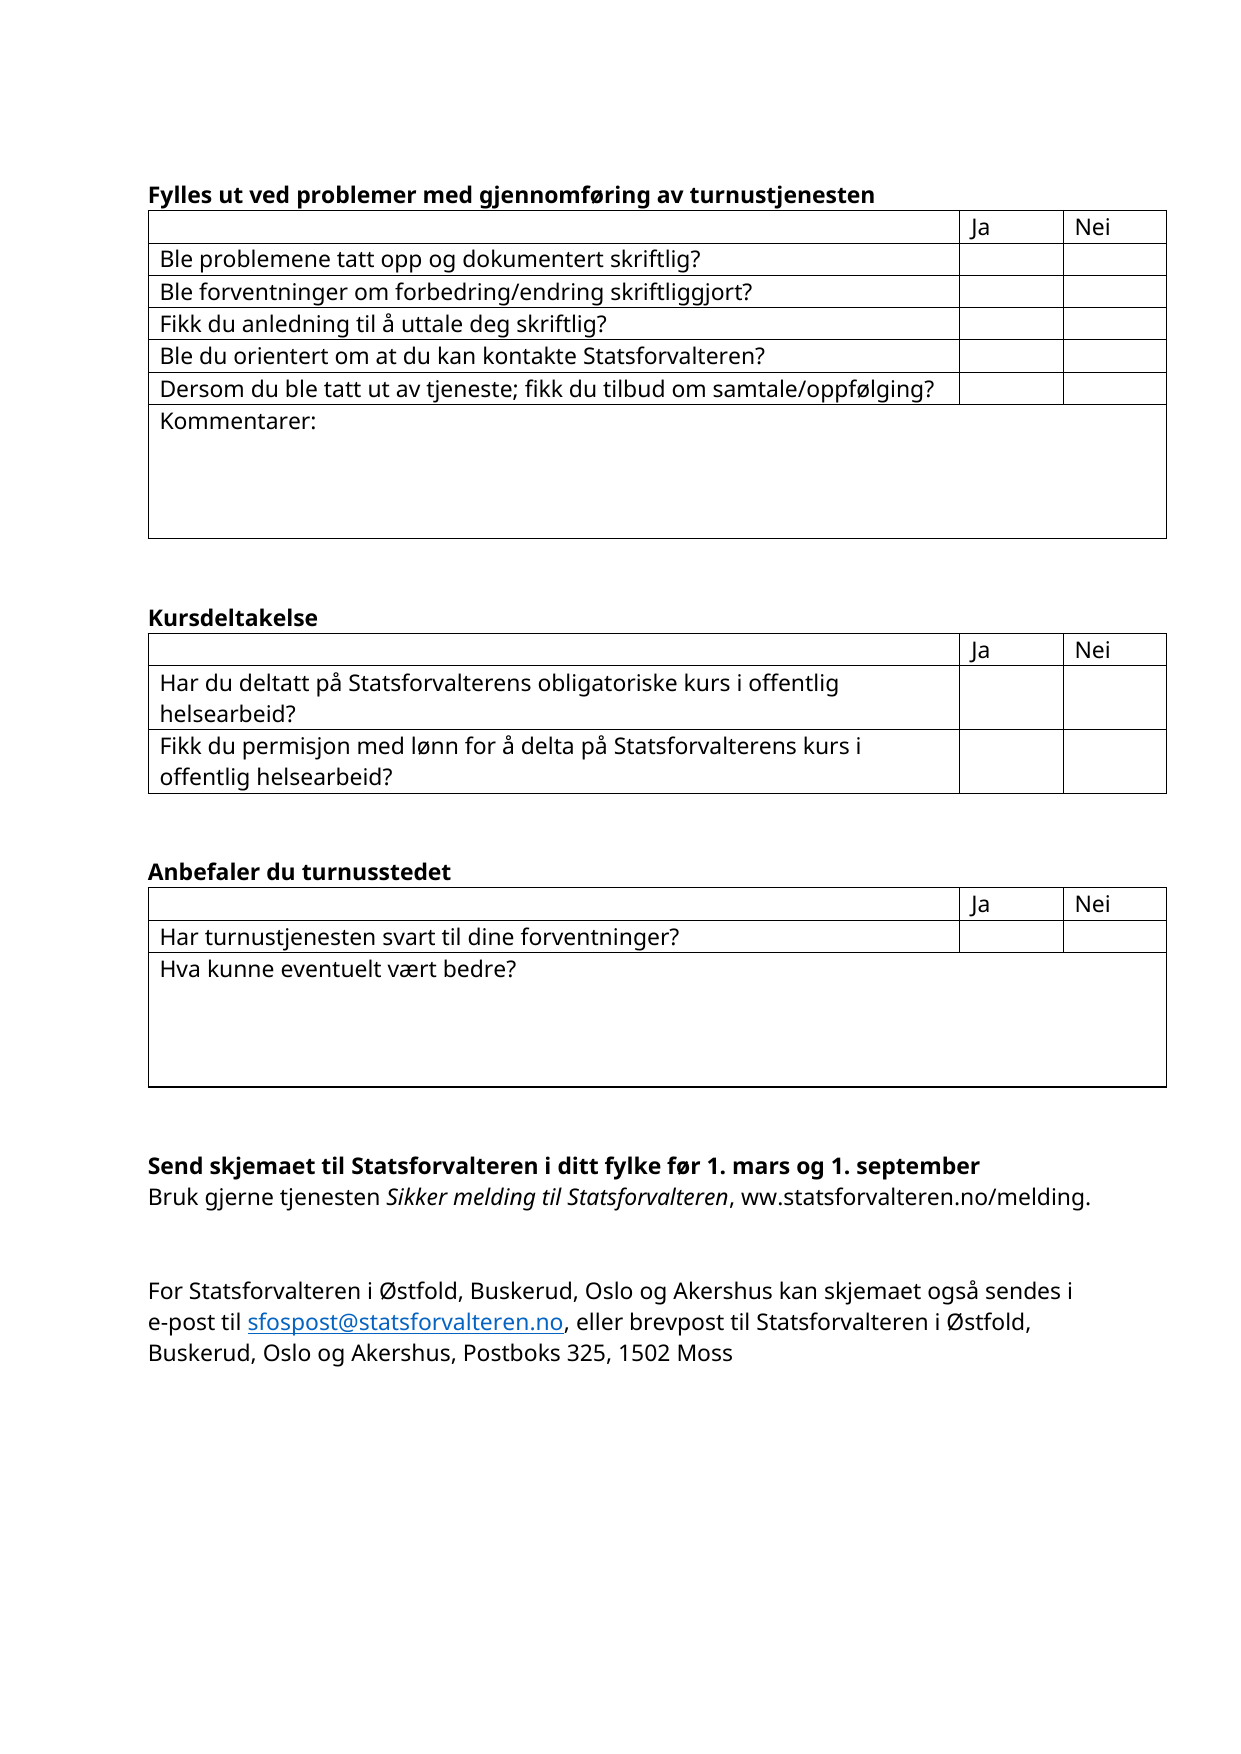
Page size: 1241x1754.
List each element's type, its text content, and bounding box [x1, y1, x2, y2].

text Send skjemaet til Statsforvalteren i ditt fylke før 1. mars og 1. september [148, 1150, 1093, 1181]
table_cell [960, 276, 1063, 307]
text Anbefaler du turnusstedet [148, 856, 1093, 887]
table_cell [960, 730, 1063, 792]
table_header Nei [1064, 634, 1166, 665]
text Bruk gjerne tjenesten Sikker melding til Statsforvalteren, ww.statsforvalteren.no/melding. [148, 1181, 1093, 1212]
table_cell [1064, 308, 1166, 339]
table_cell [960, 340, 1063, 372]
table_cell Fikk du anledning til å uttale deg skriftlig? [149, 308, 959, 339]
table_cell Dersom du ble tatt ut av tjeneste; fikk du tilbud om samtale/oppfølging? [149, 373, 959, 404]
table_cell [1064, 340, 1166, 372]
table_cell [1064, 276, 1166, 307]
text For Statsforvalteren i Østfold, Buskerud, Oslo og Akershus kan skjemaet også sendes i e-post til sfospost@statsforvalteren.no, eller brevpost til Statsforvalteren i Østfold, Buskerud, Oslo og Akershus, Postboks 325, 1502 Moss [148, 1275, 1093, 1369]
table_cell [960, 921, 1063, 952]
table_cell [960, 308, 1063, 339]
table_cell [1064, 373, 1166, 404]
table_header [149, 211, 959, 242]
table_cell Ble du orientert om at du kan kontakte Statsforvalteren? [149, 340, 959, 372]
table_cell [1064, 921, 1166, 952]
table_header [149, 888, 959, 919]
table_header Nei [1064, 211, 1166, 242]
table_cell Ble forventninger om forbedring/endring skriftliggjort? [149, 276, 959, 307]
table_cell Har turnustjenesten svart til dine forventninger? [149, 921, 959, 952]
table_cell Har du deltatt på Statsforvalterens obligatoriske kurs i offentlig helsearbeid? [149, 666, 959, 729]
table_cell Hva kunne eventuelt vært bedre? [149, 953, 1166, 1086]
table_cell Fikk du permisjon med lønn for å delta på Statsforvalterens kurs i offentlig helsearbeid? [149, 730, 959, 792]
table_cell Ble problemene tatt opp og dokumentert skriftlig? [149, 244, 959, 275]
table_header Ja [960, 211, 1063, 242]
table_cell [960, 666, 1063, 729]
text Fylles ut ved problemer med gjennomføring av turnustjenesten [148, 179, 1093, 210]
table_cell [960, 244, 1063, 275]
table_cell [1064, 730, 1166, 792]
table_cell [960, 373, 1063, 404]
table_cell [1064, 244, 1166, 275]
table_cell [1064, 666, 1166, 729]
text Kursdeltakelse [148, 602, 1093, 633]
table_cell Kommentarer: [149, 405, 1166, 538]
table_header Nei [1064, 888, 1166, 919]
table_header Ja [960, 634, 1063, 665]
table_header Ja [960, 888, 1063, 919]
table_header [149, 634, 959, 665]
